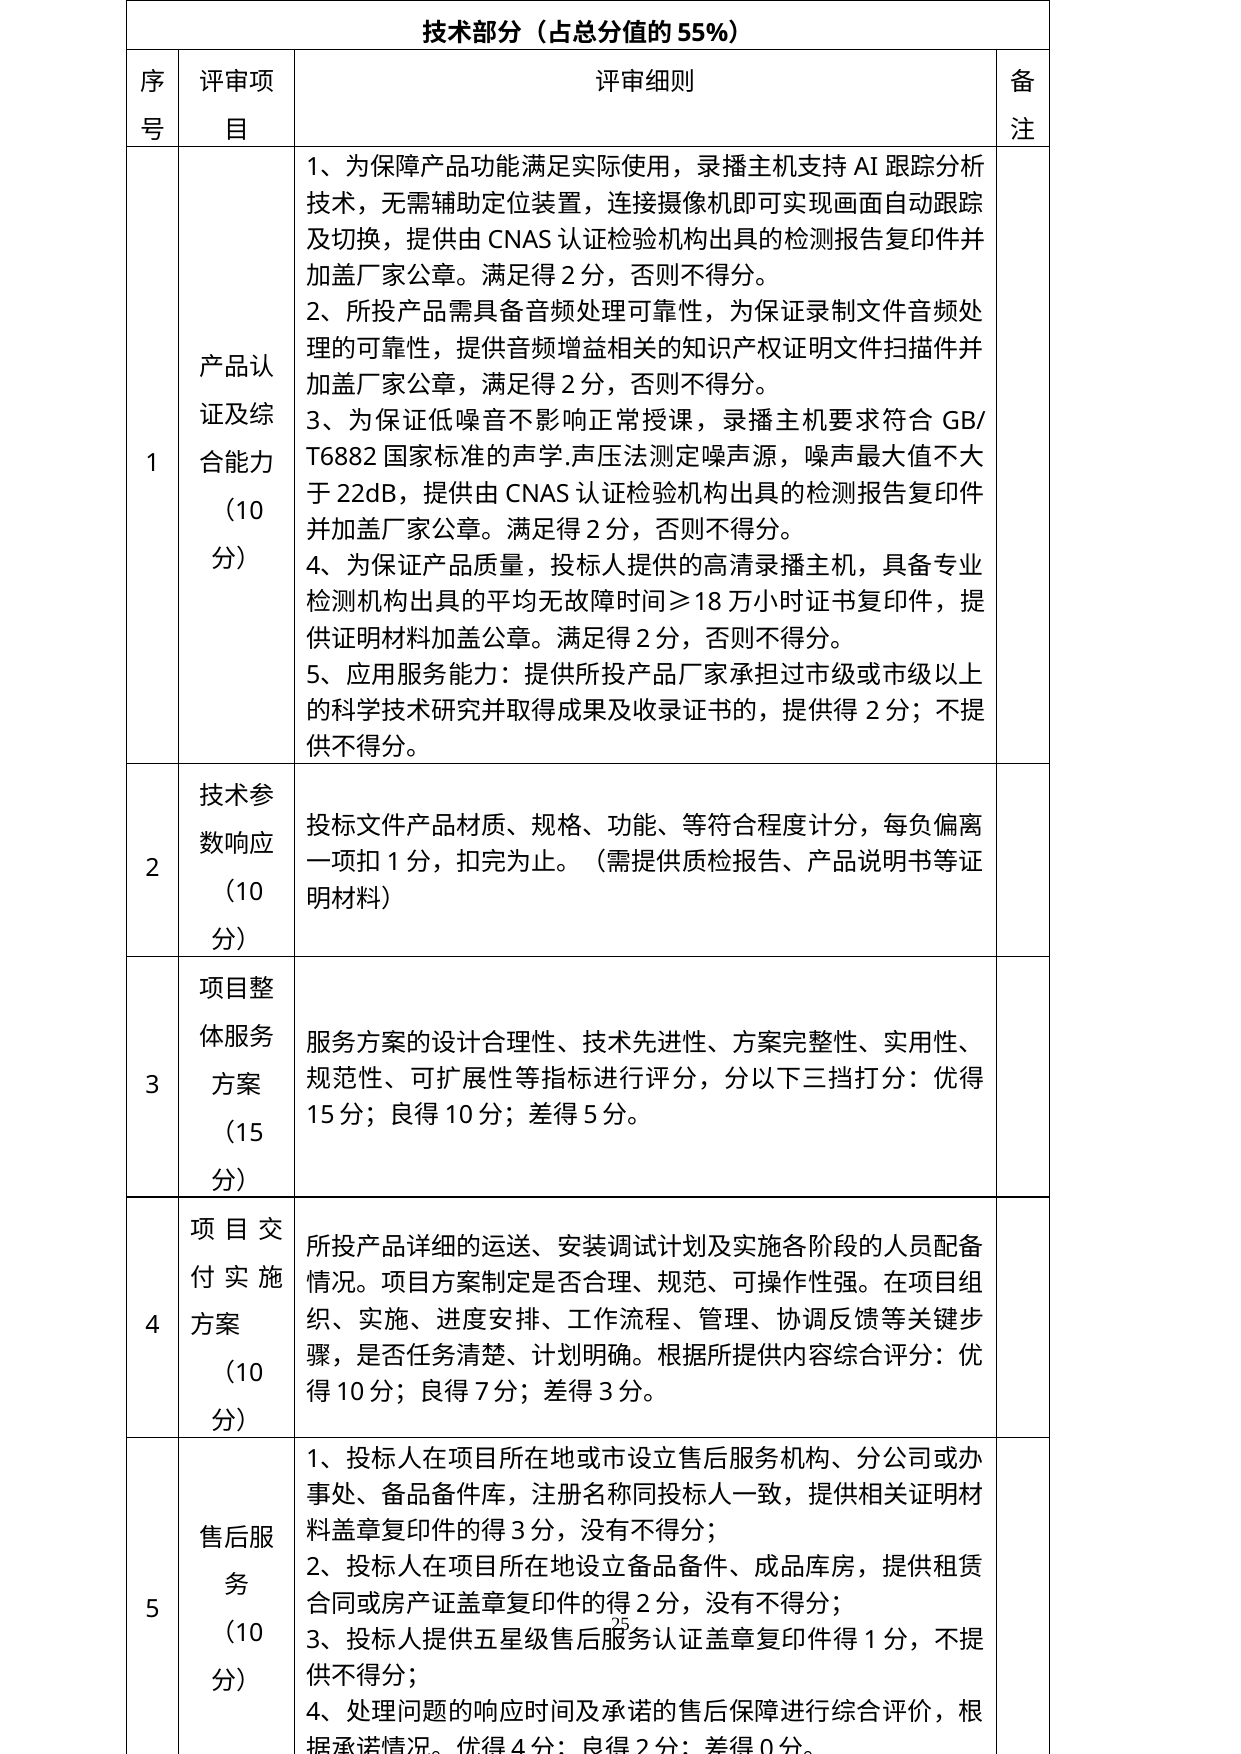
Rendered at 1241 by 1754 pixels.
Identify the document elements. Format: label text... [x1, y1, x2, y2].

table_cell 1、为保障产品功能满足实际使用，录播主机支持 AI 跟踪分析技术，无需辅助定位装置，连接摄像机即可实现画面自动跟踪及切换，提供由CNAS认证检验机构出具的检测报告复印件并加盖厂家公章。满足得2分，否则不得分。 2、所投产品需具备音频处理可靠性，为保证录制文件音频处理的可靠性，提供音频增益相关的知识产权证明文件扫描件并加盖厂家公章，满足得2分，否则不得分。 3、为保证低噪音不影响正常授课，录播主机要求符合GB/T6882国家标准的声学.声压法测定噪声源，噪声最大值不大于22dB，提供由CNAS认证检验机构出具的检测报告复印件并加盖厂家公章。满足得2分，否则不得分。 4、为保证产品质量，投标人提供的高清录播主机，具备专业检测机构出具的平均无故障时间≥18万小时证书复印件，提供证明材料加盖公章。满足得2分，否则不得分。 5、应用服务能力：提供所投产品厂家承担过市级或市级以上的科学技术研究并取得成果及收录证书的，提供得2分；不提供不得分。 [295, 147, 996, 763]
table_cell [997, 147, 1049, 763]
table_cell 备注 [997, 50, 1049, 146]
table_cell [997, 764, 1049, 956]
table_cell 项目整体服务方案 （15分） [179, 957, 294, 1196]
table_cell 产品认证及综合能力（10分） [179, 147, 294, 763]
table_cell 评审细则 [295, 50, 996, 146]
table_cell 项目交付实施方案 （10分） [179, 1198, 294, 1437]
table_cell 投标文件产品材质、规格、功能、等符合程度计分，每负偏离一项扣1分，扣完为止。（需提供质检报告、产品说明书等证明材料） [295, 764, 996, 956]
table_cell 评审项目 [179, 50, 294, 146]
table_cell 4 [127, 1198, 178, 1437]
table_cell 1 [127, 147, 178, 763]
table_cell 技术参数响应（10分） [179, 764, 294, 956]
table_cell [997, 1198, 1049, 1437]
table_cell [997, 1438, 1049, 1754]
table_header 技术部分（占总分值的55%） [127, 1, 1049, 49]
table_cell 序号 [127, 50, 178, 146]
table_cell 服务方案的设计合理性、技术先进性、方案完整性、实用性、规范性、可扩展性等指标进行评分，分以下三挡打分：优得15分；良得10分；差得5分。 [295, 957, 996, 1196]
table_cell 售后服务 （10分） [179, 1438, 294, 1754]
table_cell 所投产品详细的运送、安装调试计划及实施各阶段的人员配备情况。项目方案制定是否合理、规范、可操作性强。在项目组织、实施、进度安排、工作流程、管理、协调反馈等关键步骤，是否任务清楚、计划明确。根据所提供内容综合评分：优得10分；良得7分；差得3分。 [295, 1198, 996, 1437]
table_cell 1、投标人在项目所在地或市设立售后服务机构、分公司或办事处、备品备件库，注册名称同投标人一致，提供相关证明材料盖章复印件的得3分，没有不得分； 2、投标人在项目所在地设立备品备件、成品库房，提供租赁合同或房产证盖章复印件的得2分，没有不得分； 3、投标人提供五星级售后服务认证盖章复印件得1分，不提供不得分； 4、处理问题的响应时间及承诺的售后保障进行综合评价，根据承诺情况。优得4分；良得2分；差得0分。 [295, 1438, 996, 1754]
table_cell 5 [127, 1438, 178, 1754]
table_cell 2 [127, 764, 178, 956]
table_cell 3 [127, 957, 178, 1196]
table_cell [997, 957, 1049, 1196]
